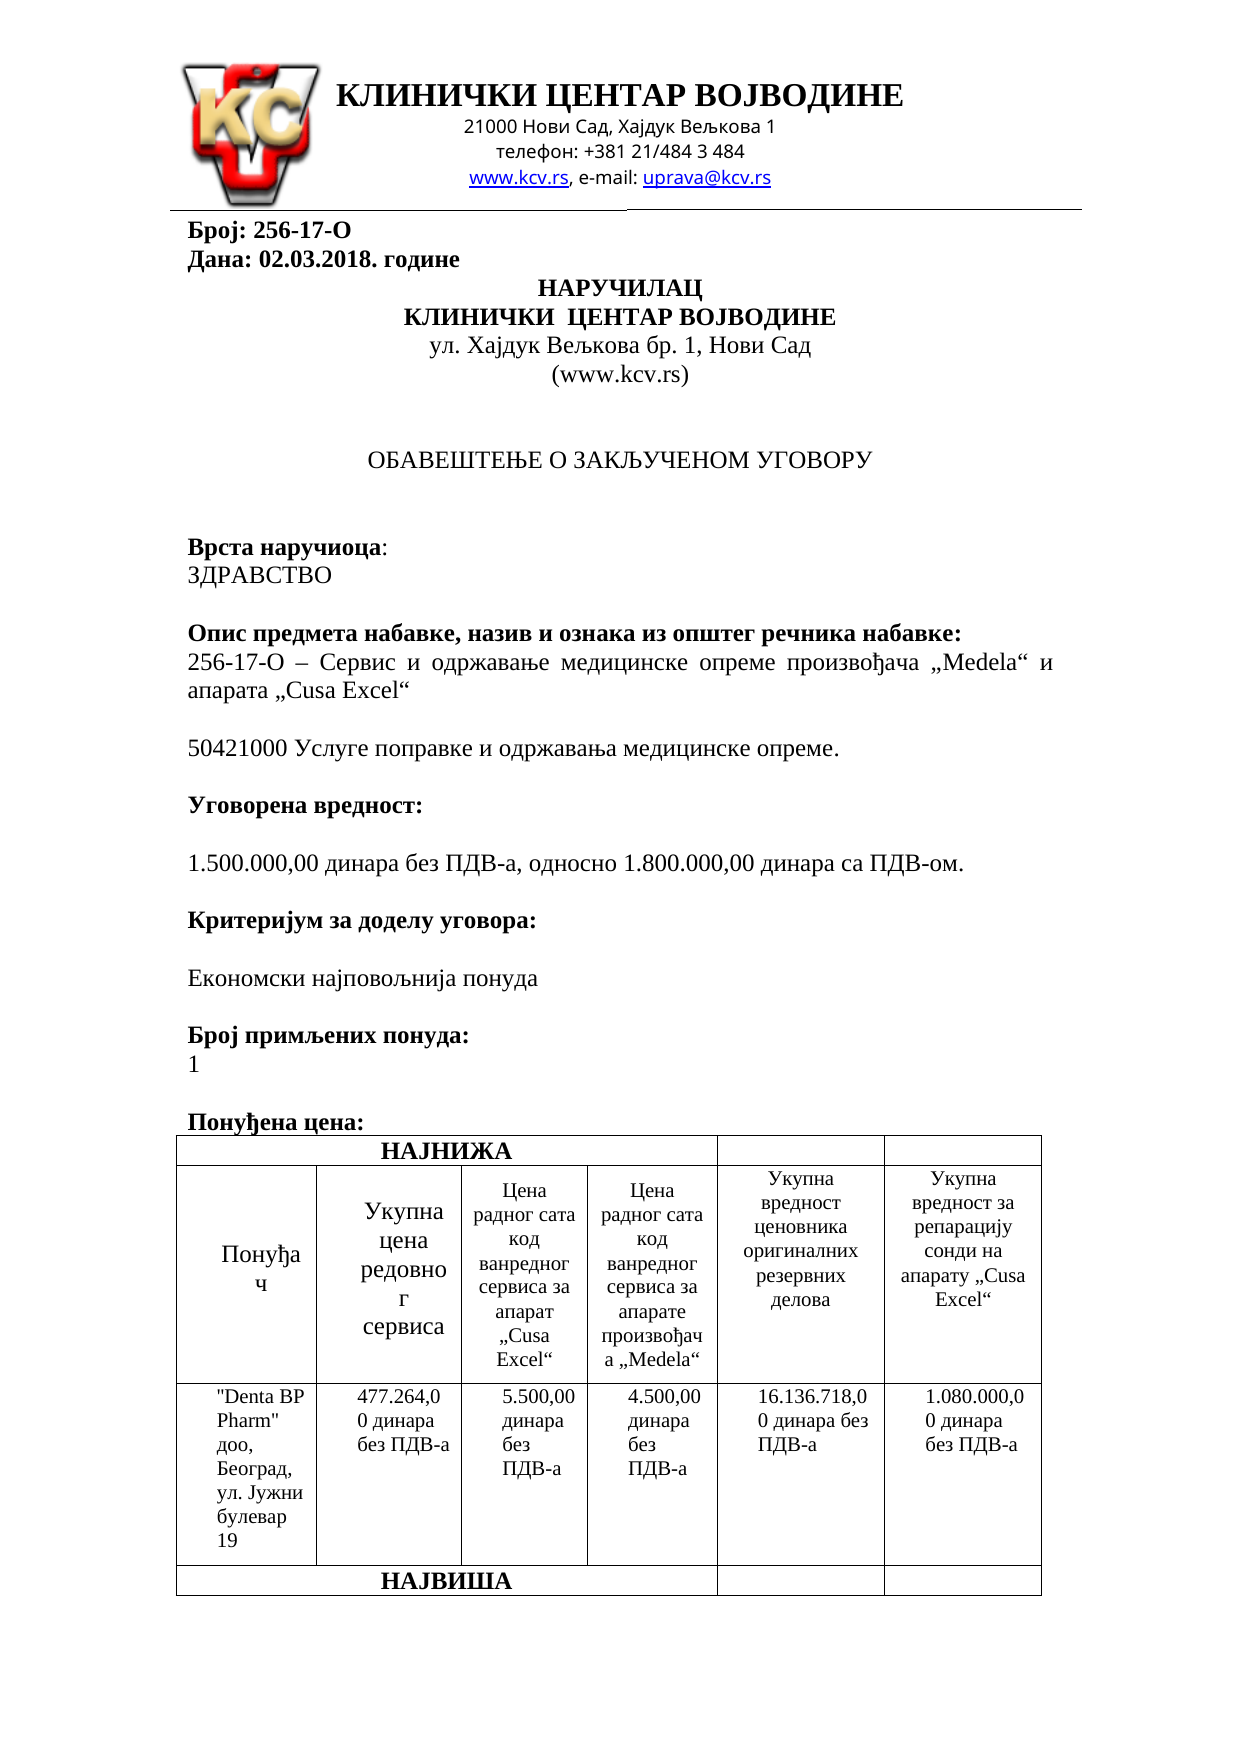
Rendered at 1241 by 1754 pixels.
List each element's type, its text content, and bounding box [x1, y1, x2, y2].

table_cell 5.500,00 динара без ПДВ-а [462, 1384, 587, 1565]
text ул. Хајдук Вељкова бр. 1, Нови Сад [187, 330, 1053, 359]
table_header [885, 1136, 1041, 1165]
text ЗДРАВСТВО [187, 560, 1053, 589]
picture [178, 60, 325, 209]
table_header [718, 1136, 884, 1165]
subtitle НАРУЧИЛАЦ [187, 273, 1053, 302]
text (www.kcv.rs) [187, 359, 1053, 388]
text 50421000 Услуге поправке и одржавања медицинске опреме. [187, 733, 1053, 762]
table_cell [885, 1566, 1041, 1594]
text 256-17-О – Сервис и одржавање медицинске опреме произвођача „Medela“ и апарата „Cusa Excel“ [187, 647, 1053, 704]
text Дана: 02.03.2018. године [187, 244, 1053, 273]
table_cell Укупна вредност ценовника оригиналних резервних делова [718, 1166, 884, 1383]
table_cell 4.500,00 динара без ПДВ-а [588, 1384, 717, 1565]
text Број примљених понуда: [187, 1020, 1053, 1049]
table_cell Цена радног сата код ванредног сервиса за апарате произвођача „Medela“ [588, 1166, 717, 1383]
table_cell 16.136.718,00 динара без ПДВ-а [718, 1384, 884, 1565]
table_cell Понуђач [177, 1166, 316, 1383]
text ОБАВЕШТЕЊЕ О ЗАКЉУЧЕНОМ УГОВОРУ [187, 445, 1053, 474]
table_cell Укупна вредност за репарацију сонди на апарату „Cusa Eхcel“ [885, 1166, 1041, 1383]
text Понуђена цена: [187, 1107, 1053, 1135]
text 1 [187, 1049, 1053, 1078]
text 1.500.000,00 динара без ПДВ-а, односно 1.800.000,00 динара са ПДВ-ом. [187, 848, 1053, 877]
table_cell НАЈВИША [177, 1566, 717, 1594]
text Опис предмета набавке, назив и ознака из општег речника набавке: [187, 618, 1053, 647]
text Уговорена вредност: [187, 790, 1053, 819]
subtitle КЛИНИЧКИ ЦЕНТАР ВОЈВОДИНЕ [187, 302, 1053, 330]
table_cell [718, 1566, 884, 1594]
table_cell Цена радног сата код ванредног сервиса за апарат „Cusa Excel“ [462, 1166, 587, 1383]
text Критеријум за доделу уговора: [187, 905, 1053, 934]
table_cell 477.264,00 динара без ПДВ-а [317, 1384, 461, 1565]
table_cell Укупна цена редовног сервиса [317, 1166, 461, 1383]
table_cell 1.080.000,00 динара без ПДВ-а [885, 1384, 1041, 1565]
subtitle Број: 256-17-О [187, 215, 1053, 244]
text Врста наручиоца: [187, 532, 1053, 560]
table_cell ''Denta BP Pharm'' доо, Београд, ул. Јужни булевар 19 [177, 1384, 316, 1565]
table_header НАЈНИЖА [177, 1136, 717, 1165]
